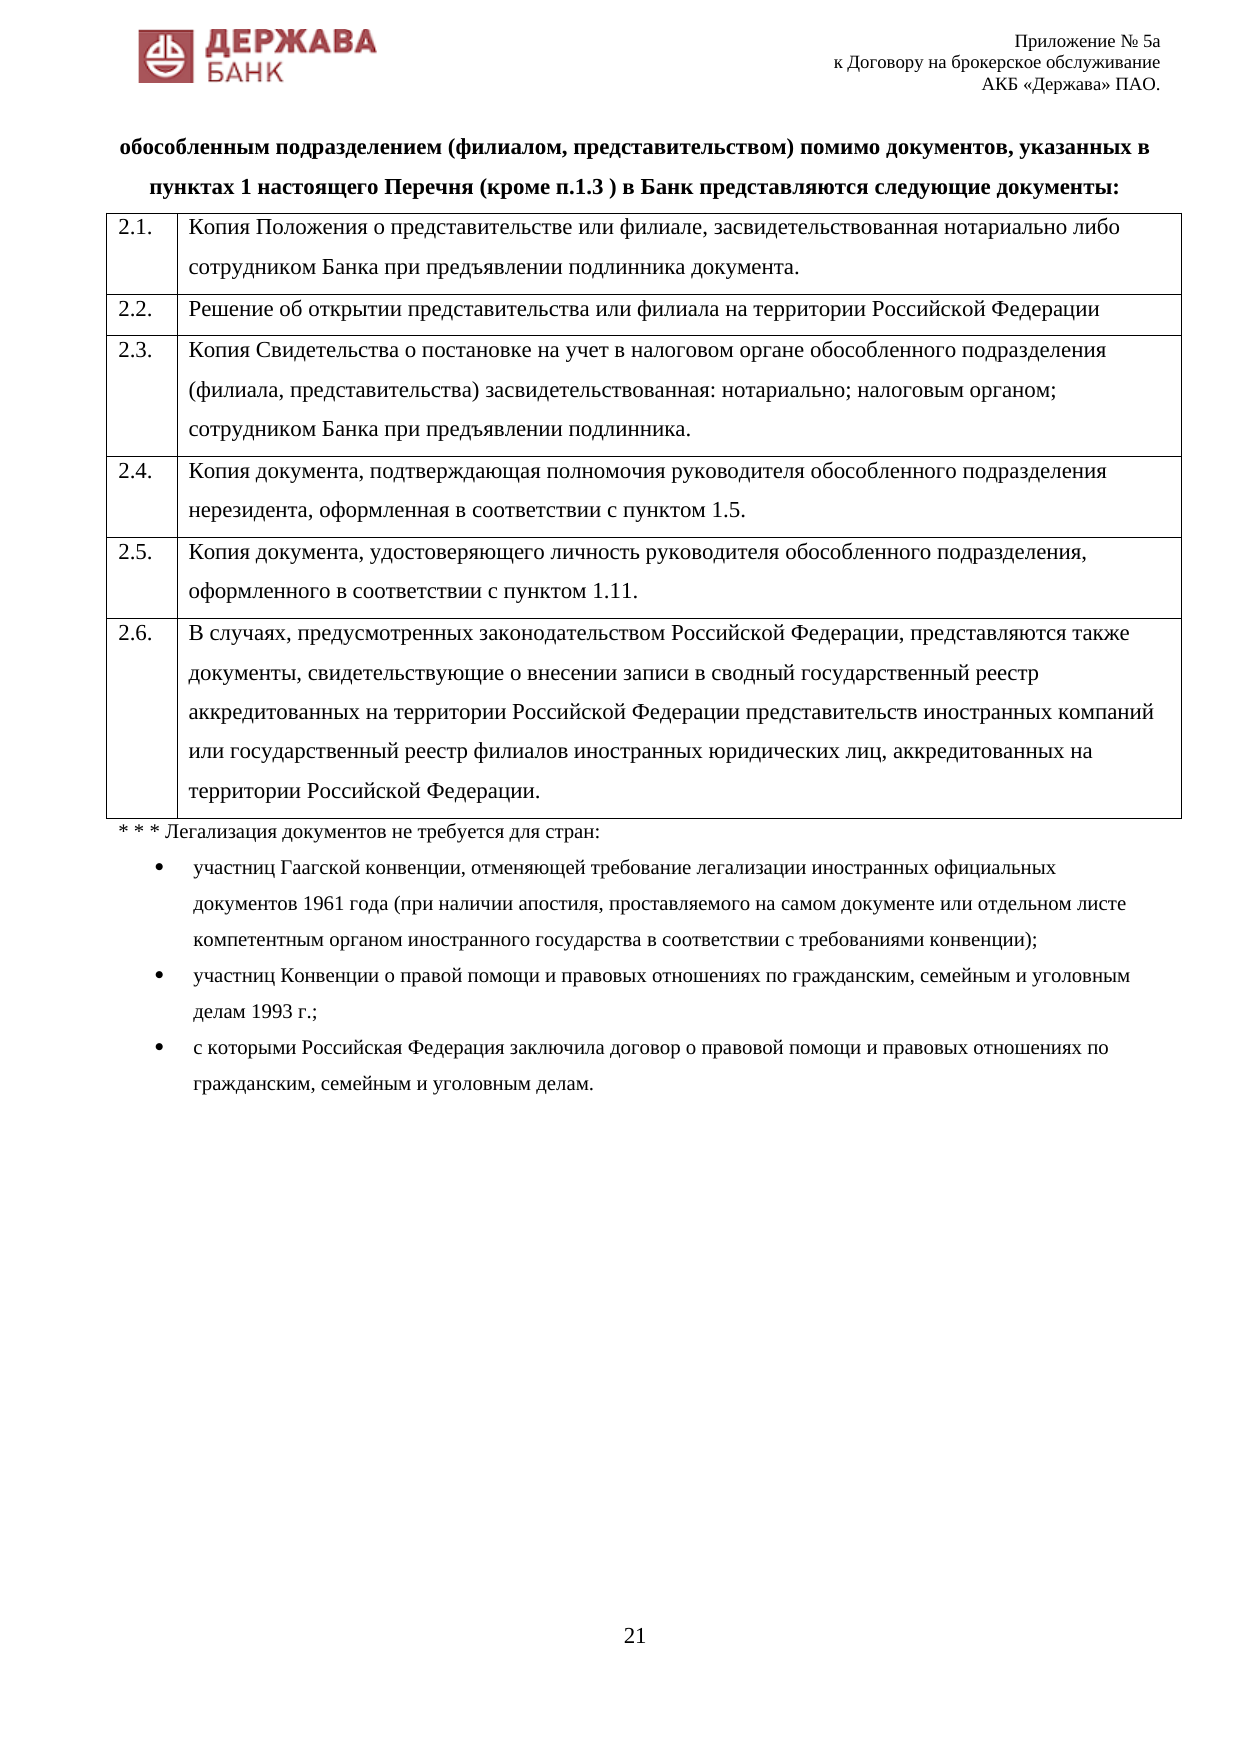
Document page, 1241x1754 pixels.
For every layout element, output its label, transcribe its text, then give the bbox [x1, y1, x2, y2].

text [118, 133, 1152, 199]
table_header Копия Положения о представительстве или филиале, засвидетельствованная нотариально либо сотрудником Банка при предъявлении подлинника документа. [178, 214, 1181, 293]
picture [138, 29, 377, 83]
table_cell В случаях, предусмотренных законодательством Российской Федерации, представляются также документы, свидетельствующие о внесении записи в сводный государственный реестр аккредитованных на территории Российской Федерации представительств иностранных компаний или государственный реестр филиалов иностранных юридических лиц, аккредитованных на территории Российской Федерации. [178, 619, 1181, 818]
list с которыми Российская Федерация заключила договор о правовой помощи и правовых отношениях по гражданским, семейным и уголовным делам. [156, 1035, 1152, 1095]
table_cell Копия Свидетельства о постановке на учет в налоговом органе обособленного подразделения (филиала, представительства) засвидетельствованная: нотариально; налоговым органом; сотрудником Банка при предъявлении подлинника. [178, 336, 1181, 456]
list участниц Конвенции о правой помощи и правовых отношениях по гражданским, семейным и уголовным делам 1993 г.; [156, 963, 1152, 1023]
list участниц Гаагской конвенции, отменяющей требование легализации иностранных официальных документов 1961 года (при наличии апостиля, проставляемого на самом документе или отдельном листе компетентным органом иностранного государства в соответствии с требованиями конвенции); [156, 855, 1152, 951]
table_cell 2.2. [107, 295, 177, 335]
table_cell 2.3. [107, 336, 177, 456]
table_header 2.1. [107, 214, 177, 293]
table_cell Копия документа, удостоверяющего личность руководителя обособленного подразделения, оформленного в соответствии с пунктом 1.11. [178, 538, 1181, 618]
table_cell 2.4. [107, 457, 177, 537]
table_cell 2.6. [107, 619, 177, 818]
table_cell Копия документа, подтверждающая полномочия руководителя обособленного подразделения нерезидента, оформленная в соответствии с пунктом 1.5. [178, 457, 1181, 537]
table_cell 2.5. [107, 538, 177, 618]
text * * * Легализация документов не требуется для стран: [118, 819, 1152, 843]
table_cell Решение об открытии представительства или филиала на территории Российской Федерации [178, 295, 1181, 335]
